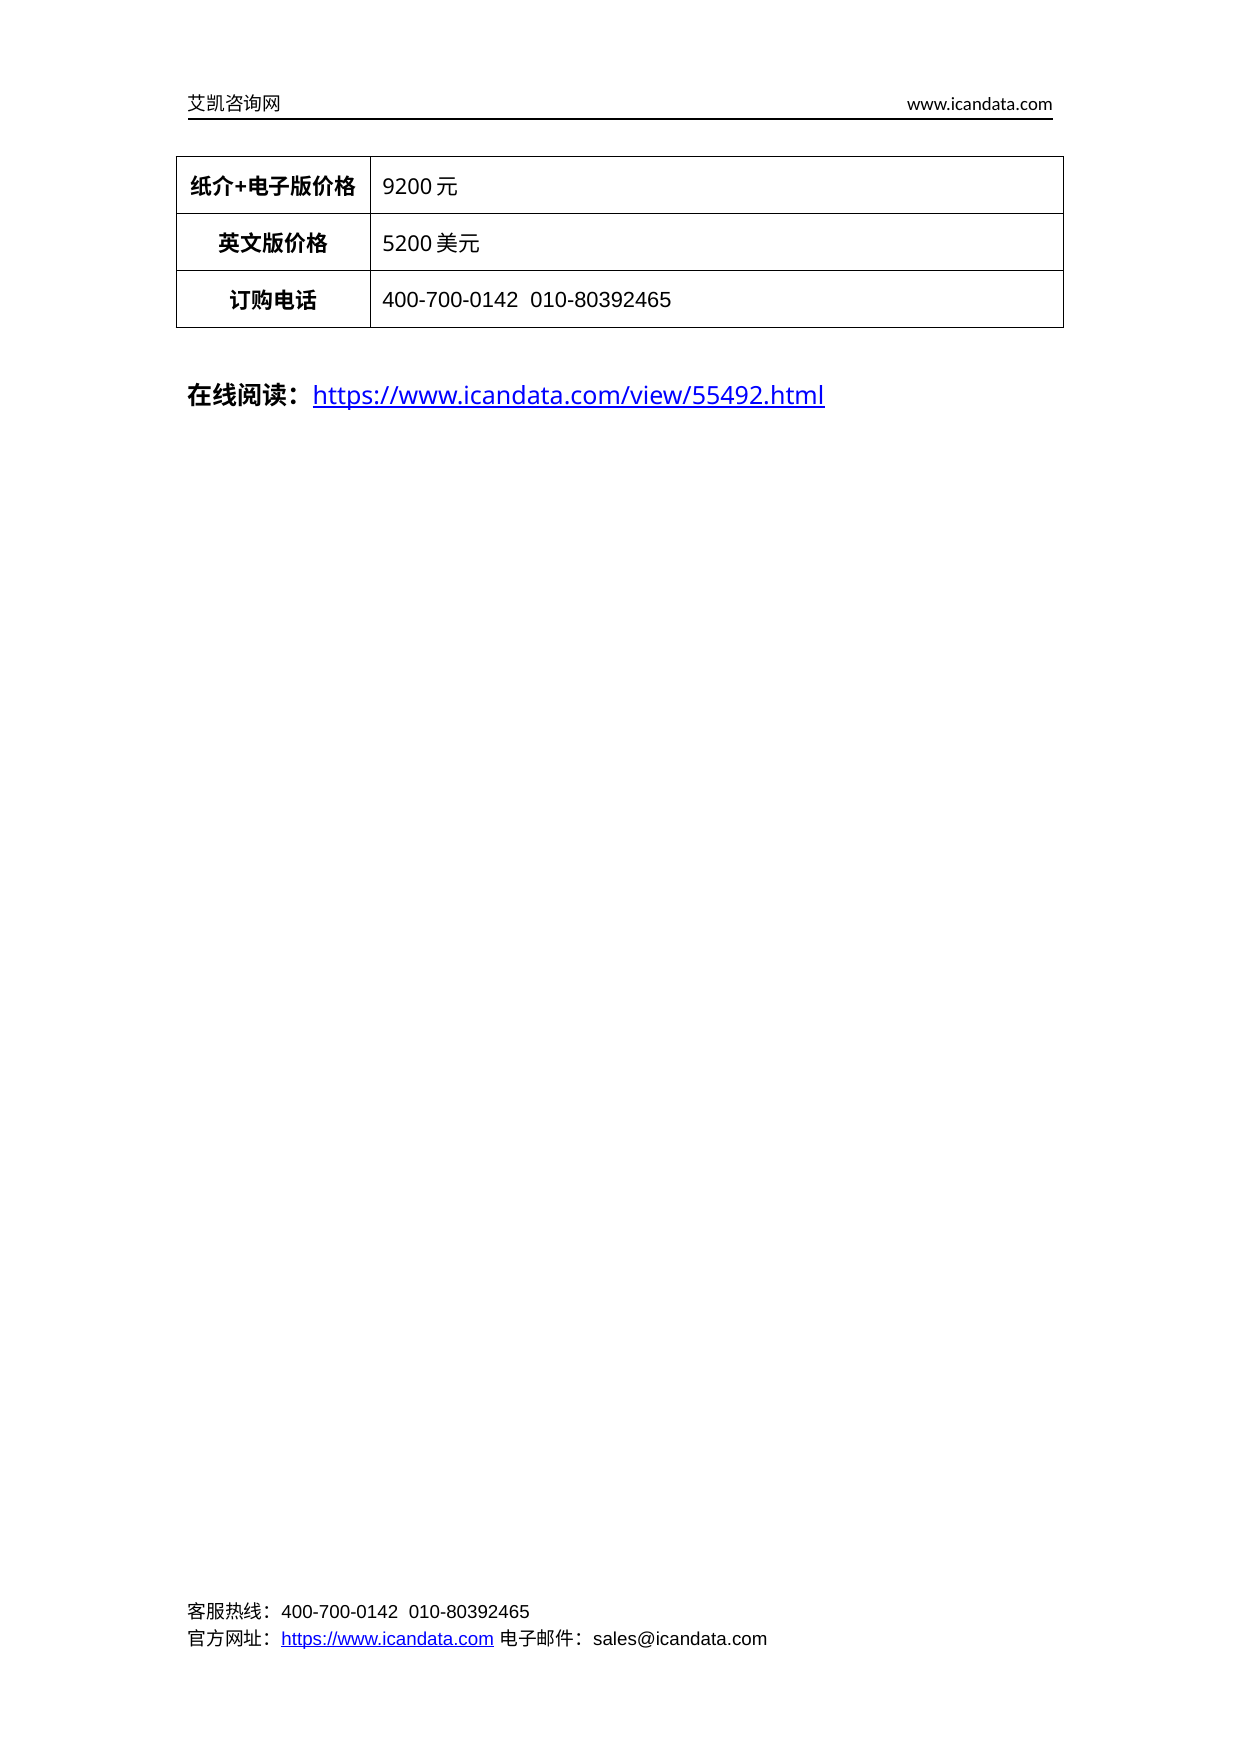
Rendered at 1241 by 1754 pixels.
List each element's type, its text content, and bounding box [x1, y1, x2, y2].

text 在线阅读：https://www.icandata.com/view/55492.html [187, 361, 1053, 426]
table_cell 400-700-0142 010-80392465 [371, 271, 1063, 327]
table_cell 纸介+电子版价格 [177, 157, 370, 213]
table_cell 5200美元 [371, 214, 1063, 270]
table_cell 订购电话 [177, 271, 370, 327]
table_cell 9200元 [371, 157, 1063, 213]
table_cell 英文版价格 [177, 214, 370, 270]
